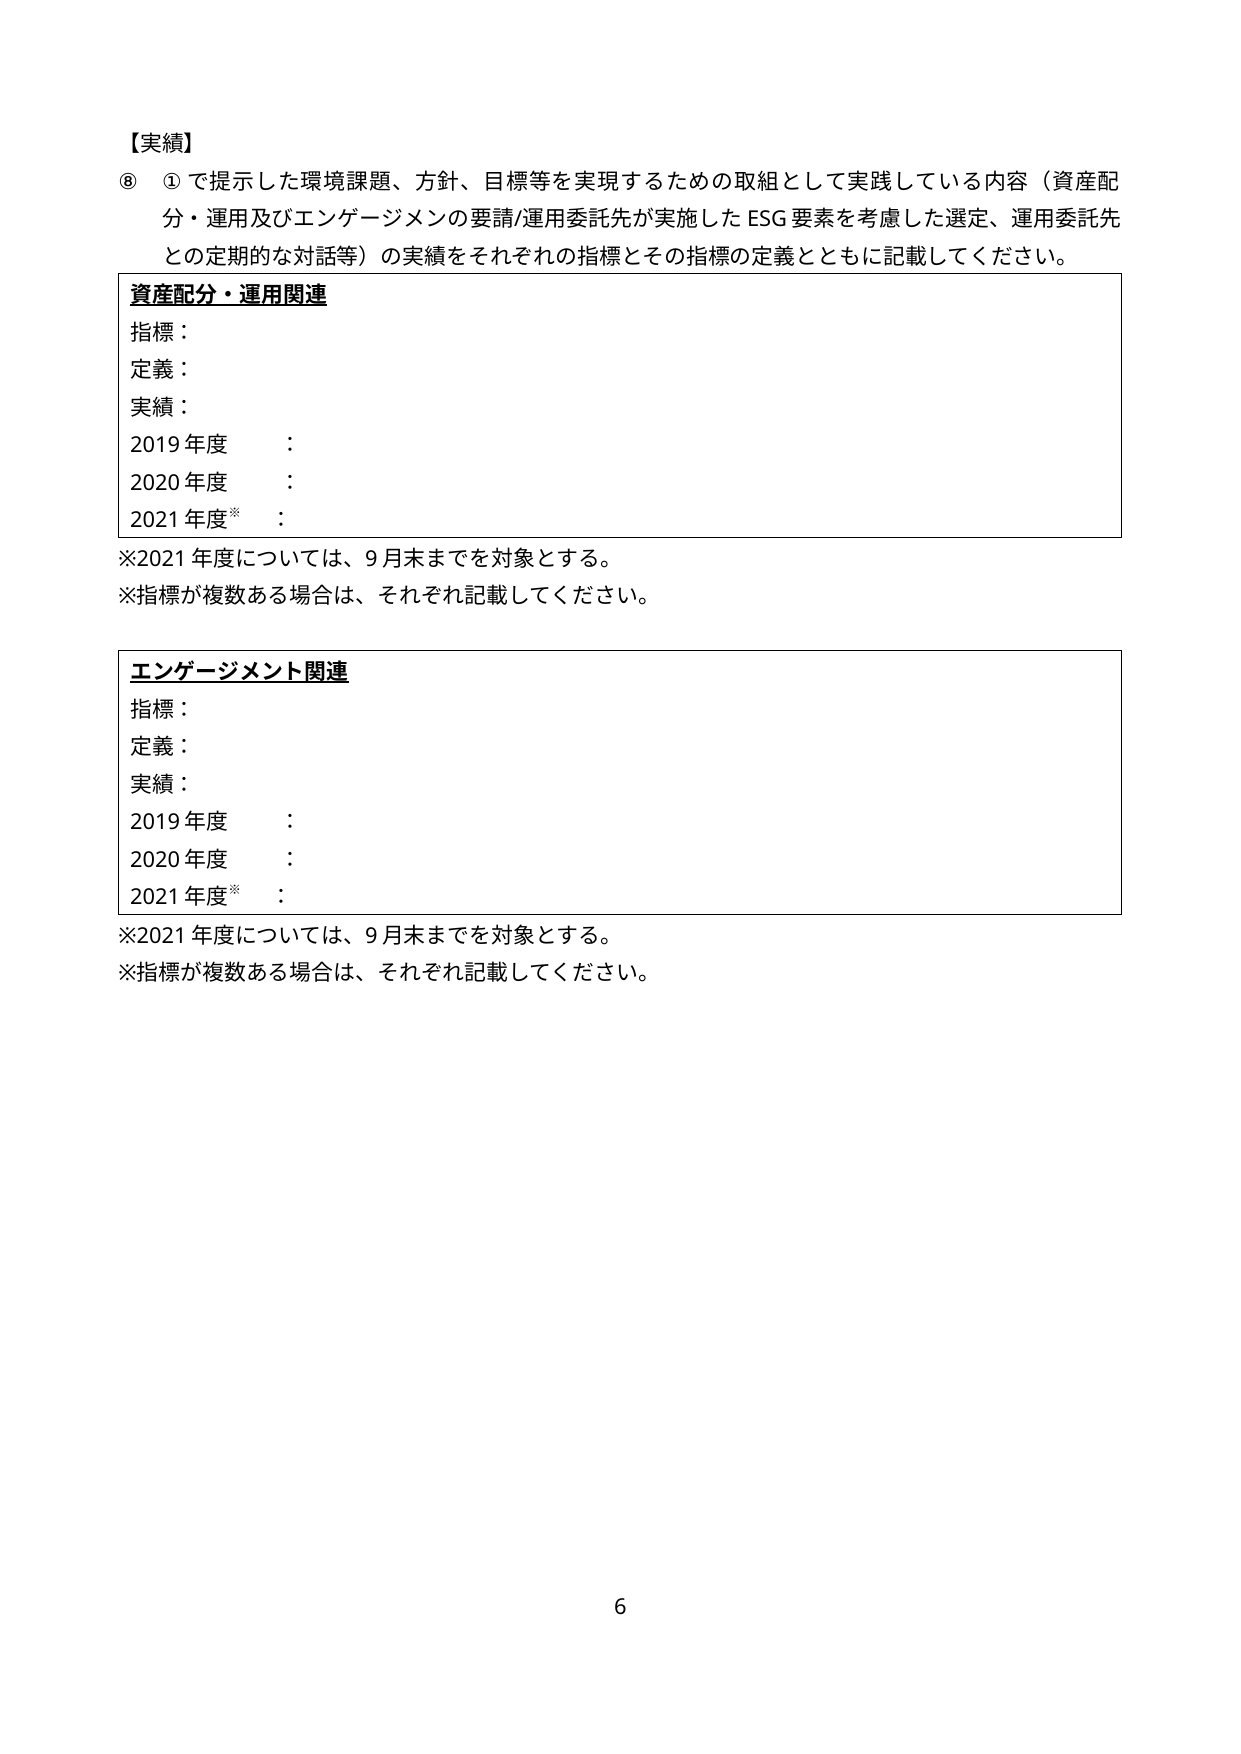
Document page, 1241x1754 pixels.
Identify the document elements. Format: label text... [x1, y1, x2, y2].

table_header エンゲージメント関連 指標： 定義： 実績： 2019年度 ： 2020年度 ： 2021年度※ ： [119, 651, 1121, 914]
text 【実績】 [118, 123, 1122, 161]
list ①で提示した環境課題、方針、目標等を実現するための取組として実践している内容（資産配分・運用及びエンゲージメンの要請/運用委託先が実施したESG要素を考慮した選定、運用委託先との定期的な対話等）の実績をそれぞれの指標とその指標の定義とともに記載してください。 [118, 161, 1122, 273]
table_header 資産配分・運用関連 指標： 定義： 実績： 2019年度 ： 2020年度 ： 2021年度※ ： [119, 274, 1121, 537]
text ※2021年度については、9月末までを対象とする。 ※指標が複数ある場合は、それぞれ記載してください。 [118, 538, 1122, 613]
text ※2021年度については、9月末までを対象とする。 ※指標が複数ある場合は、それぞれ記載してください。 [118, 915, 1122, 990]
